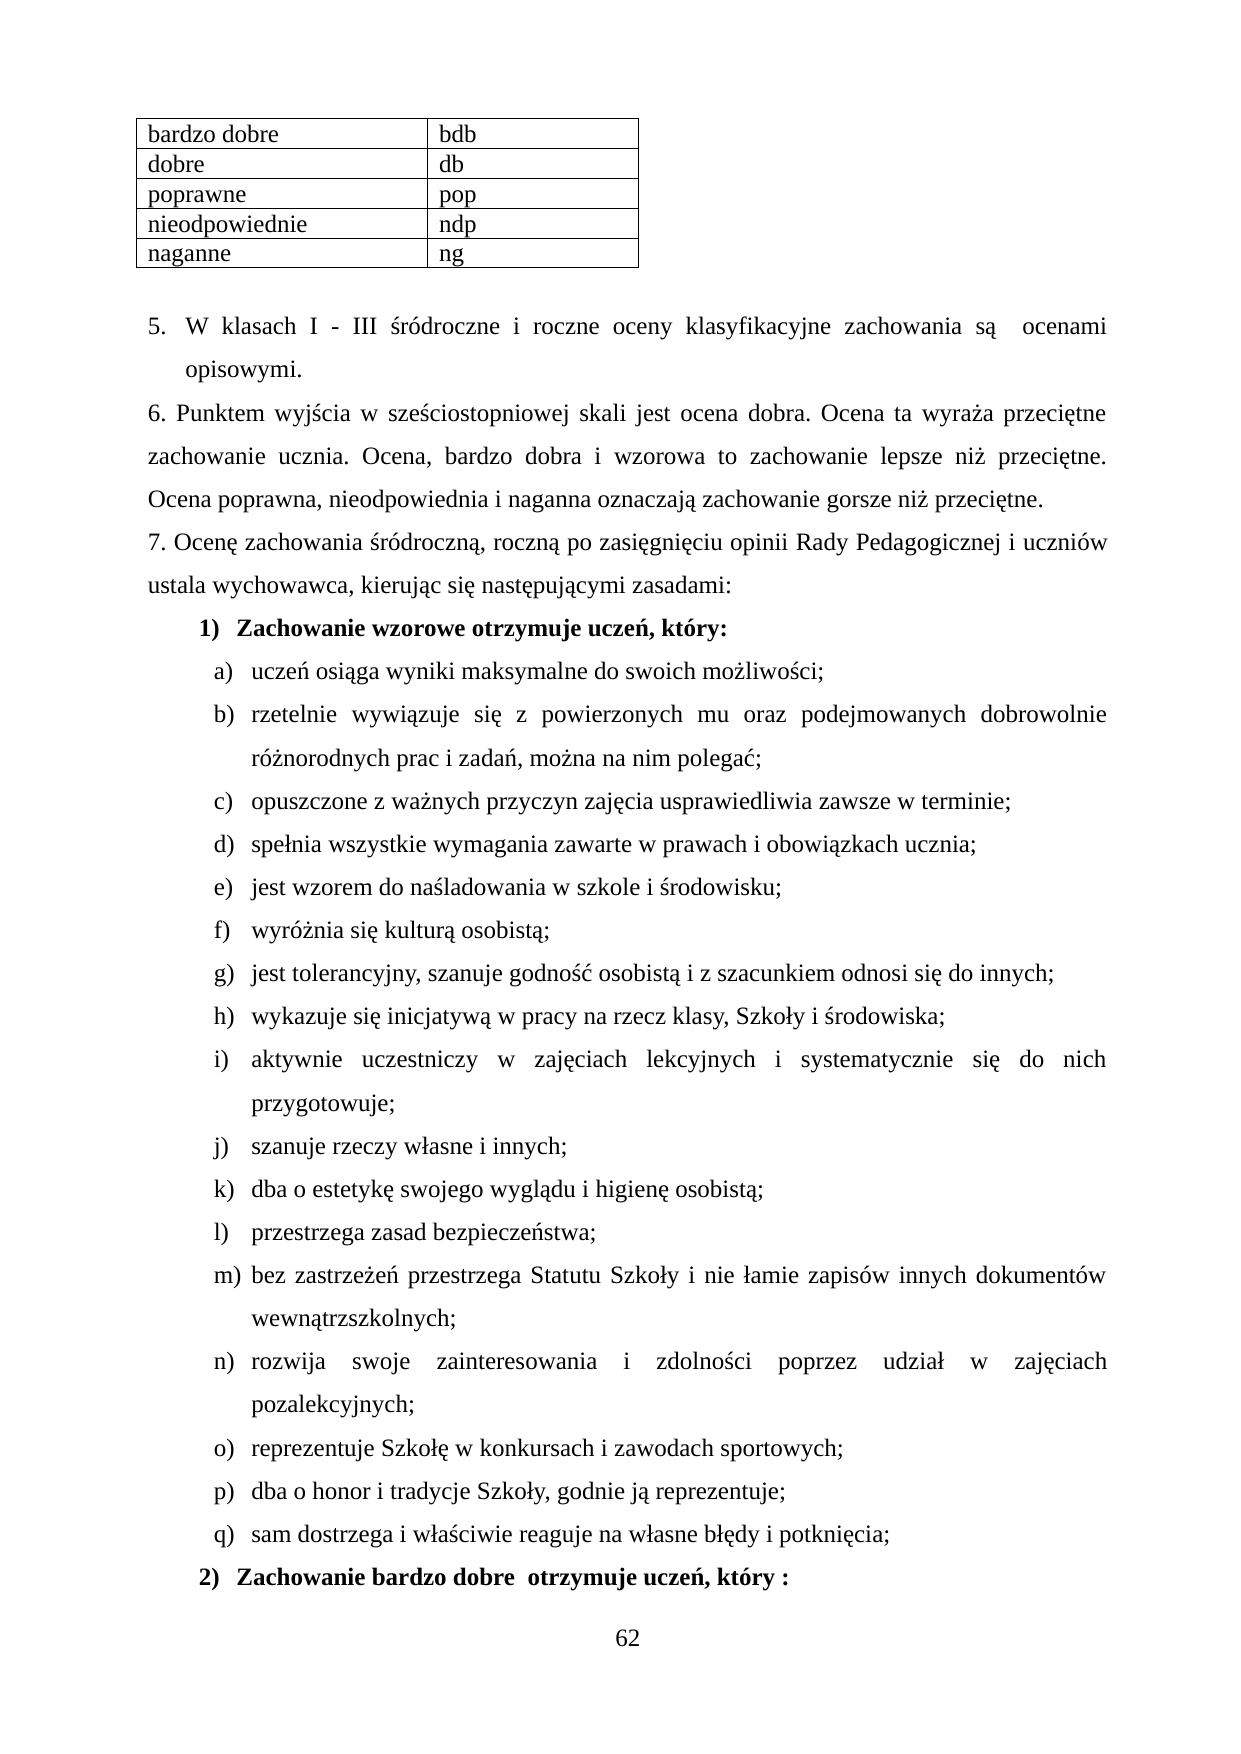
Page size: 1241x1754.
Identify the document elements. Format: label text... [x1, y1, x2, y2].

text 7. Ocenę zachowania śródroczną, roczną po zasięgnięciu opinii Rady Pedagogicznej i uczniów ustala wychowawca, kierując się następującymi zasadami: [148, 527, 1107, 599]
table_cell bdb [428, 119, 638, 148]
list W klasach I - III śródroczne i roczne oceny klasyfikacyjne zachowania są ocenami opisowymi. [148, 311, 1107, 383]
list jest tolerancyjny, szanuje godność osobistą i z szacunkiem odnosi się do innych; [213, 958, 1107, 987]
table_cell naganne [137, 239, 427, 267]
list aktywnie uczestniczy w zajęciach lekcyjnych i systematycznie się do nich przygotowuje; [213, 1044, 1107, 1116]
table_cell pop [428, 179, 638, 208]
table_cell poprawne [137, 179, 427, 208]
table_cell dobre [137, 149, 427, 178]
list sam dostrzega i właściwie reaguje na własne błędy i potknięcia; [213, 1519, 1107, 1548]
list spełnia wszystkie wymagania zawarte w prawach i obowiązkach ucznia; [213, 829, 1107, 858]
list wykazuje się inicjatywą w pracy na rzecz klasy, Szkoły i środowiska; [213, 1001, 1107, 1030]
list wyróżnia się kulturą osobistą; [213, 915, 1107, 944]
list szanuje rzeczy własne i innych; [213, 1131, 1107, 1159]
table_cell bardzo dobre [137, 119, 427, 148]
list opuszczone z ważnych przyczyn zajęcia usprawiedliwia zawsze w terminie; [213, 786, 1107, 814]
list rozwija swoje zainteresowania i zdolności poprzez udział w zajęciach pozalekcyjnych; [213, 1346, 1107, 1418]
table_cell nieodpowiednie [137, 209, 427, 237]
list rzetelnie wywiązuje się z powierzonych mu oraz podejmowanych dobrowolnie różnorodnych prac i zadań, można na nim polegać; [213, 699, 1107, 771]
table_cell db [428, 149, 638, 178]
list Zachowanie wzorowe otrzymuje uczeń, który: [199, 613, 1107, 642]
list uczeń osiąga wyniki maksymalne do swoich możliwości; [213, 656, 1107, 685]
list dba o honor i tradycje Szkoły, godnie ją reprezentuje; [213, 1476, 1107, 1504]
list Zachowanie bardzo dobre otrzymuje uczeń, który : [199, 1562, 1107, 1591]
list dba o estetykę swojego wyglądu i higienę osobistą; [213, 1174, 1107, 1203]
list przestrzega zasad bezpieczeństwa; [213, 1217, 1107, 1246]
table_cell ndp [428, 209, 638, 237]
text 6. Punktem wyjścia w sześciostopniowej skali jest ocena dobra. Ocena ta wyraża przeciętne zachowanie ucznia. Ocena, bardzo dobra i wzorowa to zachowanie lepsze niż przeciętne. Ocena poprawna, nieodpowiednia i naganna oznaczają zachowanie gorsze niż przeciętne. [148, 398, 1107, 513]
table_cell ng [428, 239, 638, 267]
list jest wzorem do naśladowania w szkole i środowisku; [213, 872, 1107, 901]
list reprezentuje Szkołę w konkursach i zawodach sportowych; [213, 1433, 1107, 1461]
list bez zastrzeżeń przestrzega Statutu Szkoły i nie łamie zapisów innych dokumentów wewnątrzszkolnych; [213, 1260, 1107, 1332]
